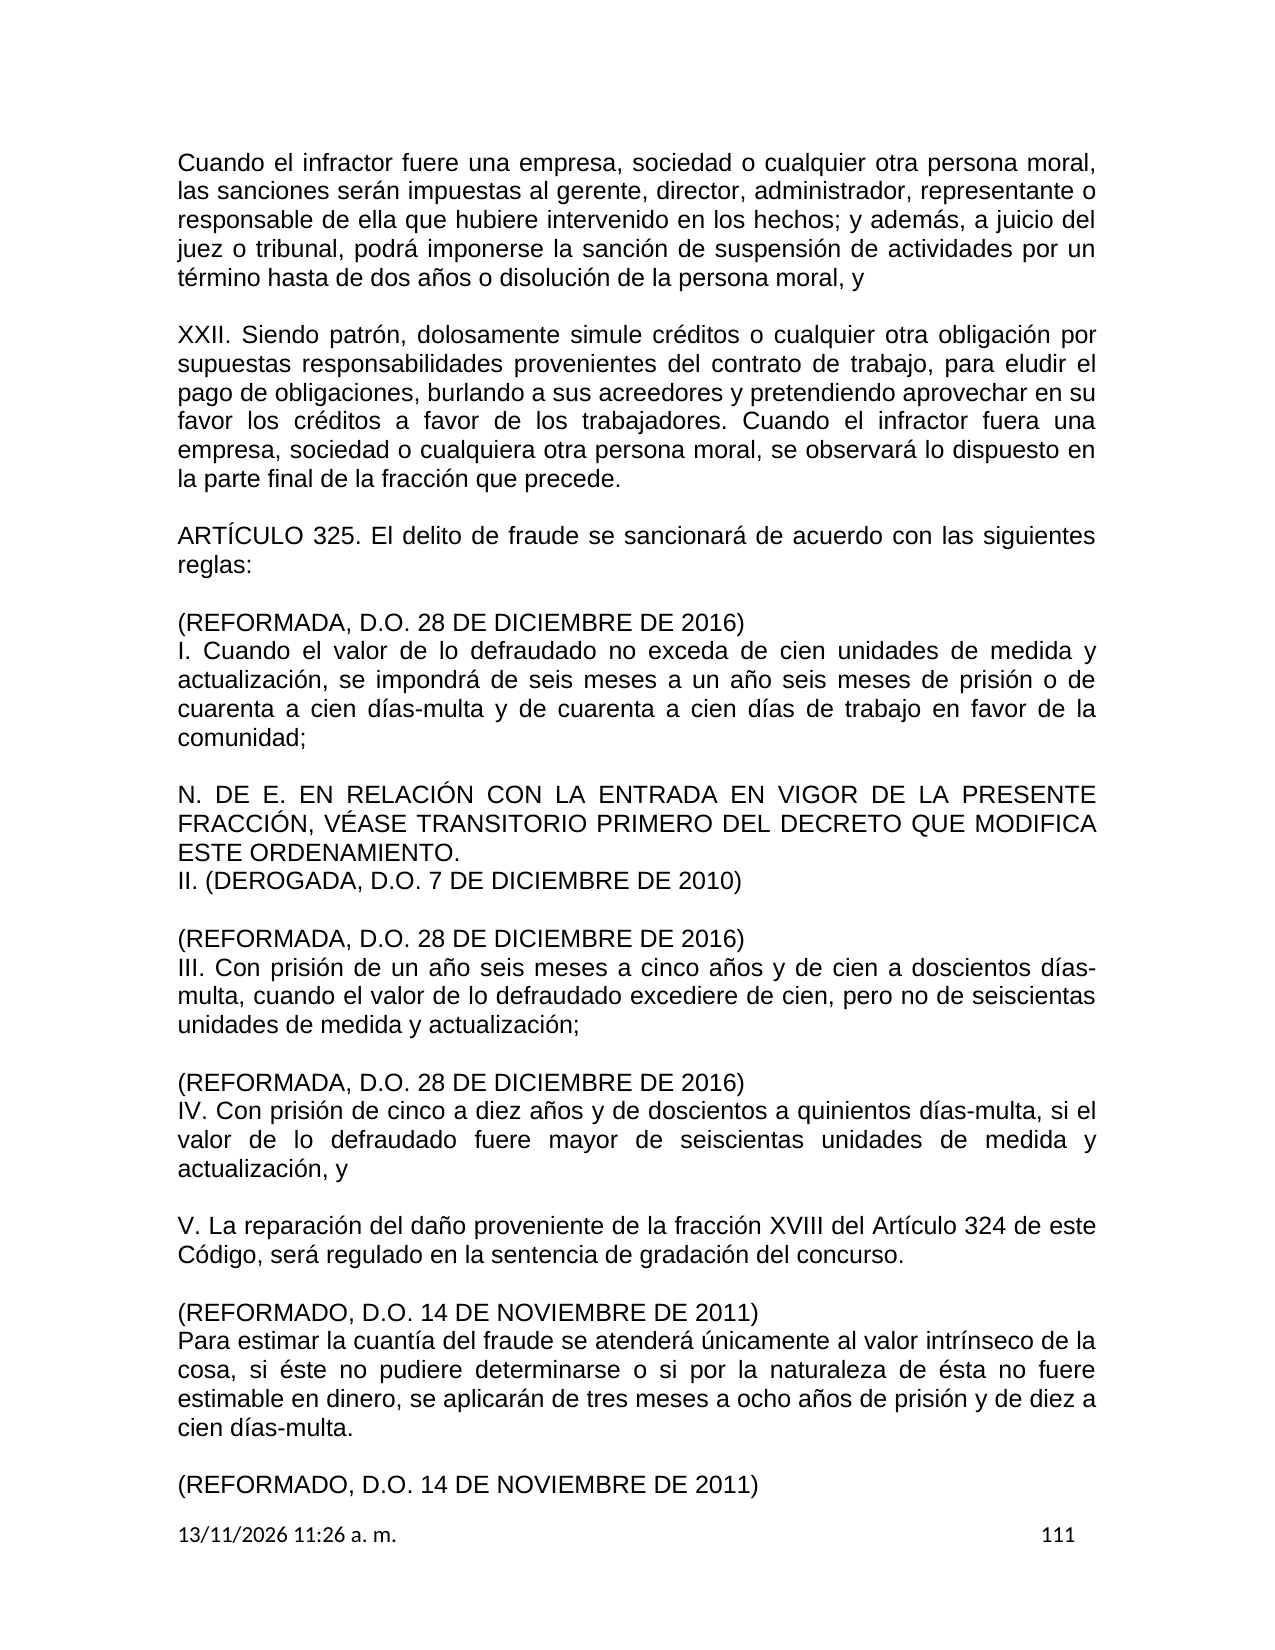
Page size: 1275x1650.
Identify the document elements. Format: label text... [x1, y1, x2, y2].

text (REFORMADA, D.O. 28 DE DICIEMBRE DE 2016) [177, 608, 1098, 636]
text N. DE E. EN RELACIÓN CON LA ENTRADA EN VIGOR DE LA PRESENTE FRACCIÓN, VÉASE TRANSITORIO PRIMERO DEL DECRETO QUE MODIFICA ESTE ORDENAMIENTO. [177, 780, 1098, 866]
text Para estimar la cuantía del fraude se atenderá únicamente al valor intrínseco de la cosa, si éste no pudiere determinarse o si por la naturaleza de ésta no fuere estimable en dinero, se aplicarán de tres meses a ocho años de prisión y de diez a cien días-multa. [177, 1326, 1098, 1441]
text V. La reparación del daño proveniente de la fracción XVIII del Artículo 324 de este Código, será regulado en la sentencia de gradación del concurso. [177, 1211, 1098, 1269]
text IV. Con prisión de cinco a diez años y de doscientos a quinientos días-multa, si el valor de lo defraudado fuere mayor de seiscientas unidades de medida y actualización, y [177, 1096, 1098, 1183]
text ARTÍCULO 325. El delito de fraude se sancionará de acuerdo con las siguientes reglas: [177, 521, 1098, 579]
text I. Cuando el valor de lo defraudado no exceda de cien unidades de medida y actualización, se impondrá de seis meses a un año seis meses de prisión o de cuarenta a cien días-multa y de cuarenta a cien días de trabajo en favor de la comunidad; [177, 636, 1098, 751]
text III. Con prisión de un año seis meses a cinco años y de cien a doscientos días-multa, cuando el valor de lo defraudado excediere de cien, pero no de seiscientas unidades de medida y actualización; [177, 953, 1098, 1039]
text (REFORMADO, D.O. 14 DE NOVIEMBRE DE 2011) [177, 1470, 1098, 1499]
text XXII. Siendo patrón, dolosamente simule créditos o cualquier otra obligación por supuestas responsabilidades provenientes del contrato de trabajo, para eludir el pago de obligaciones, burlando a sus acreedores y pretendiendo aprovechar en su favor los créditos a favor de los trabajadores. Cuando el infractor fuera una empresa, sociedad o cualquiera otra persona moral, se observará lo dispuesto en la parte final de la fracción que precede. [177, 320, 1098, 493]
text II. (DEROGADA, D.O. 7 DE DICIEMBRE DE 2010) [177, 866, 1098, 895]
text (REFORMADO, D.O. 14 DE NOVIEMBRE DE 2011) [177, 1298, 1098, 1326]
text Cuando el infractor fuere una empresa, sociedad o cualquier otra persona moral, las sanciones serán impuestas al gerente, director, administrador, representante o responsable de ella que hubiere intervenido en los hechos; y además, a juicio del juez o tribunal, podrá imponerse la sanción de suspensión de actividades por un término hasta de dos años o disolución de la persona moral, y [177, 148, 1098, 291]
text (REFORMADA, D.O. 28 DE DICIEMBRE DE 2016) [177, 1068, 1098, 1096]
text (REFORMADA, D.O. 28 DE DICIEMBRE DE 2016) [177, 924, 1098, 953]
